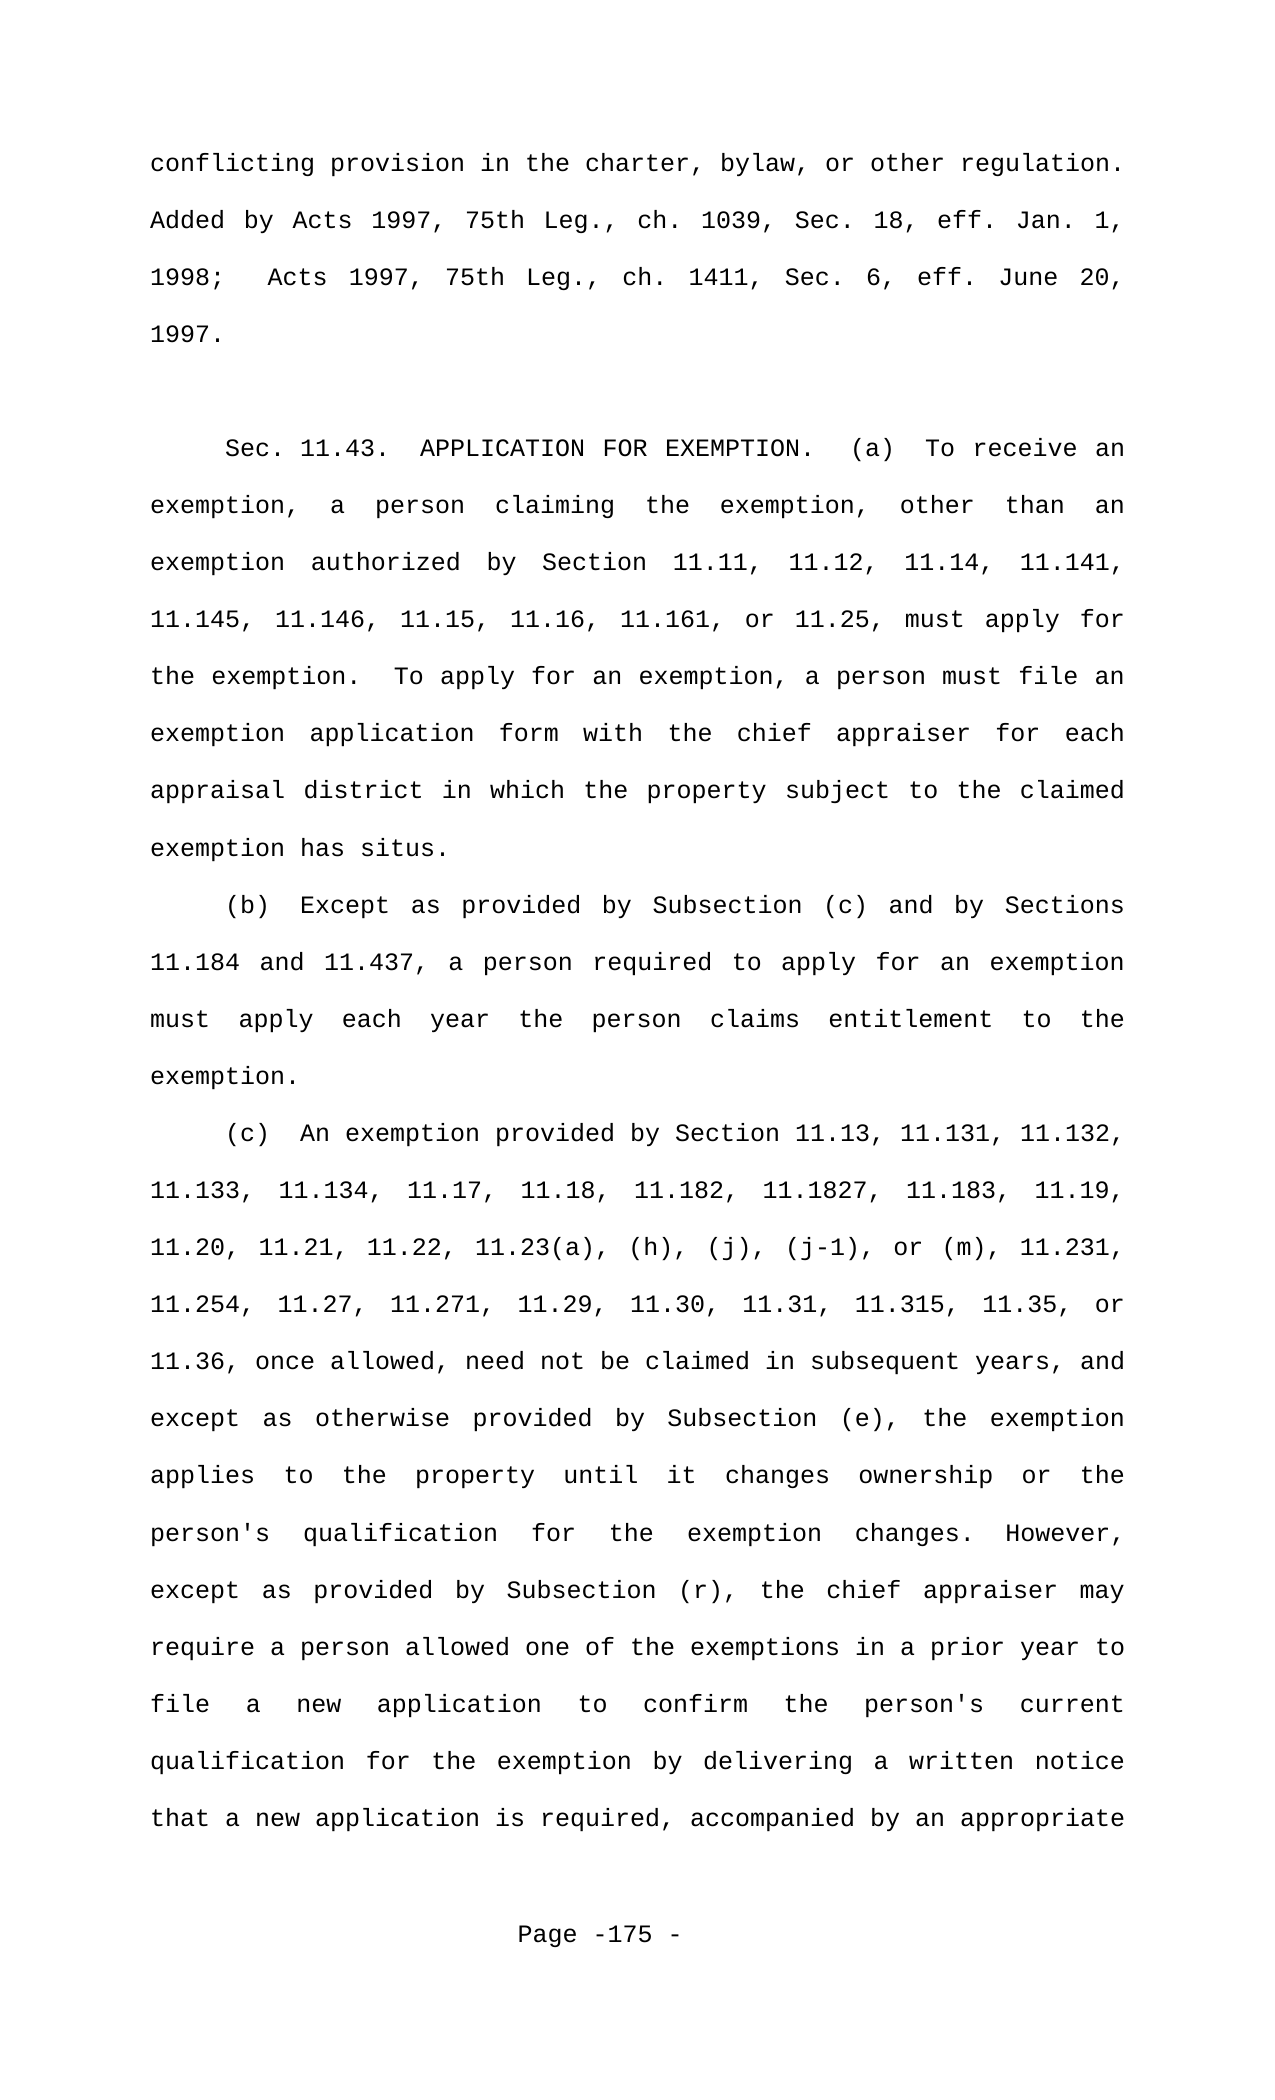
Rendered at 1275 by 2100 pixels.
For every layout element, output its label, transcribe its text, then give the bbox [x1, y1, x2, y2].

text Sec. 11.43. APPLICATION FOR EXEMPTION. (a) To receive an exemption, a person claiming the exemption, other than an exemption authorized by Section 11.11, 11.12, 11.14, 11.141, 11.145, 11.146, 11.15, 11.16, 11.161, or 11.25, must apply for the exemption. To apply for an exemption, a person must file an exemption application form with the chief appraiser for each appraisal district in which the property subject to the claimed exemption has situs. [150, 435, 1125, 863]
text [150, 1120, 1125, 1834]
text Added by Acts 1997, 75th Leg., ch. 1039, Sec. 18, eff. Jan. 1, 1998; Acts 1997, 75th Leg., ch. 1411, Sec. 6, eff. June 20, 1997. [150, 207, 1125, 350]
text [150, 150, 1125, 178]
text (b) Except as provided by Subsection (c) and by Sections 11.184 and 11.437, a person required to apply for an exemption must apply each year the person claims entitlement to the exemption. [150, 892, 1125, 1092]
